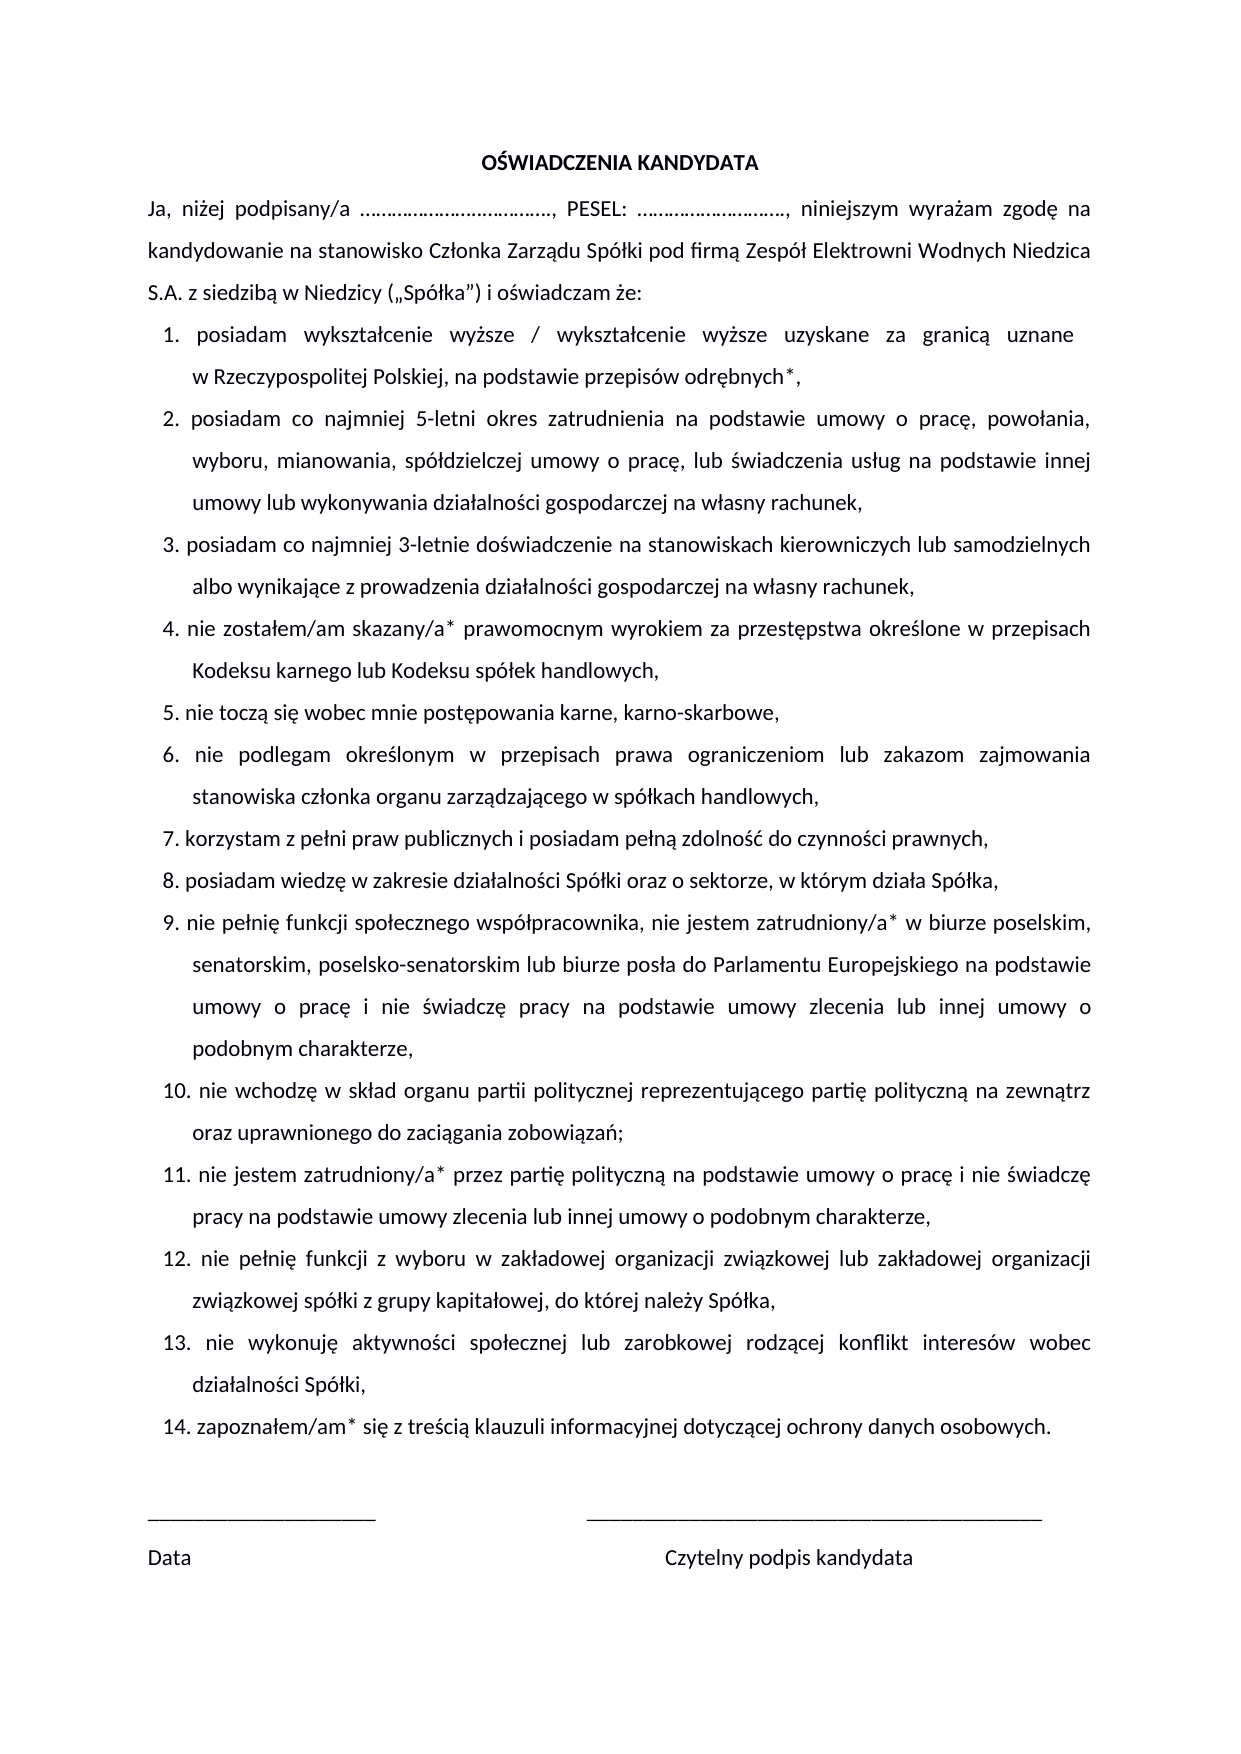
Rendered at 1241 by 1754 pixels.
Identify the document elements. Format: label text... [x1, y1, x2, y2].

text Data Czytelny podpis kandydata [148, 1543, 1093, 1571]
text 3. posiadam co najmniej 3-letnie doświadczenie na stanowiskach kierowniczych lub samodzielnych albo wynikające z prowadzenia działalności gospodarczej na własny rachunek, [162, 530, 1093, 600]
text 11. nie jestem zatrudniony/a* przez partię polityczną na podstawie umowy o pracę i nie świadczę pracy na podstawie umowy zlecenia lub innej umowy o podobnym charakterze, [162, 1160, 1093, 1230]
text Ja, niżej podpisany/a …………………..…………., PESEL: ………………………., niniejszym wyrażam zgodę na kandydowanie na stanowisko Członka Zarządu Spółki pod firmą Zespół Elektrowni Wodnych Niedzica S.A. z siedzibą w Niedzicy („Spółka”) i oświadczam że: [148, 194, 1093, 306]
text 14. zapoznałem/am* się z treścią klauzuli informacyjnej dotyczącej ochrony danych osobowych. [162, 1412, 1093, 1440]
text ____________________ ________________________________________ [148, 1496, 1093, 1524]
text 10. nie wchodzę w skład organu partii politycznej reprezentującego partię polityczną na zewnątrz oraz uprawnionego do zaciągania zobowiązań; [162, 1076, 1093, 1146]
text 5. nie toczą się wobec mnie postępowania karne, karno-skarbowe, [162, 698, 1093, 726]
text 13. nie wykonuję aktywności społecznej lub zarobkowej rodzącej konflikt interesów wobec działalności Spółki, [162, 1328, 1093, 1398]
text 12. nie pełnię funkcji z wyboru w zakładowej organizacji związkowej lub zakładowej organizacji związkowej spółki z grupy kapitałowej, do której należy Spółka, [162, 1244, 1093, 1314]
text 8. posiadam wiedzę w zakresie działalności Spółki oraz o sektorze, w którym działa Spółka, [162, 866, 1093, 894]
text OŚWIADCZENIA KANDYDATA [148, 148, 1093, 176]
text 4. nie zostałem/am skazany/a* prawomocnym wyrokiem za przestępstwa określone w przepisach Kodeksu karnego lub Kodeksu spółek handlowych, [162, 614, 1093, 684]
text 2. posiadam co najmniej 5-letni okres zatrudnienia na podstawie umowy o pracę, powołania, wyboru, mianowania, spółdzielczej umowy o pracę, lub świadczenia usług na podstawie innej umowy lub wykonywania działalności gospodarczej na własny rachunek, [162, 404, 1093, 516]
text 6. nie podlegam określonym w przepisach prawa ograniczeniom lub zakazom zajmowania stanowiska członka organu zarządzającego w spółkach handlowych, [162, 740, 1093, 810]
text 9. nie pełnię funkcji społecznego współpracownika, nie jestem zatrudniony/a* w biurze poselskim, senatorskim, poselsko-senatorskim lub biurze posła do Parlamentu Europejskiego na podstawie umowy o pracę i nie świadczę pracy na podstawie umowy zlecenia lub innej umowy o podobnym charakterze, [162, 908, 1093, 1062]
text 7. korzystam z pełni praw publicznych i posiadam pełną zdolność do czynności prawnych, [162, 824, 1093, 852]
text 1. posiadam wykształcenie wyższe / wykształcenie wyższe uzyskane za granicą uznane w Rzeczypospolitej Polskiej, na podstawie przepisów odrębnych*, [162, 320, 1093, 390]
